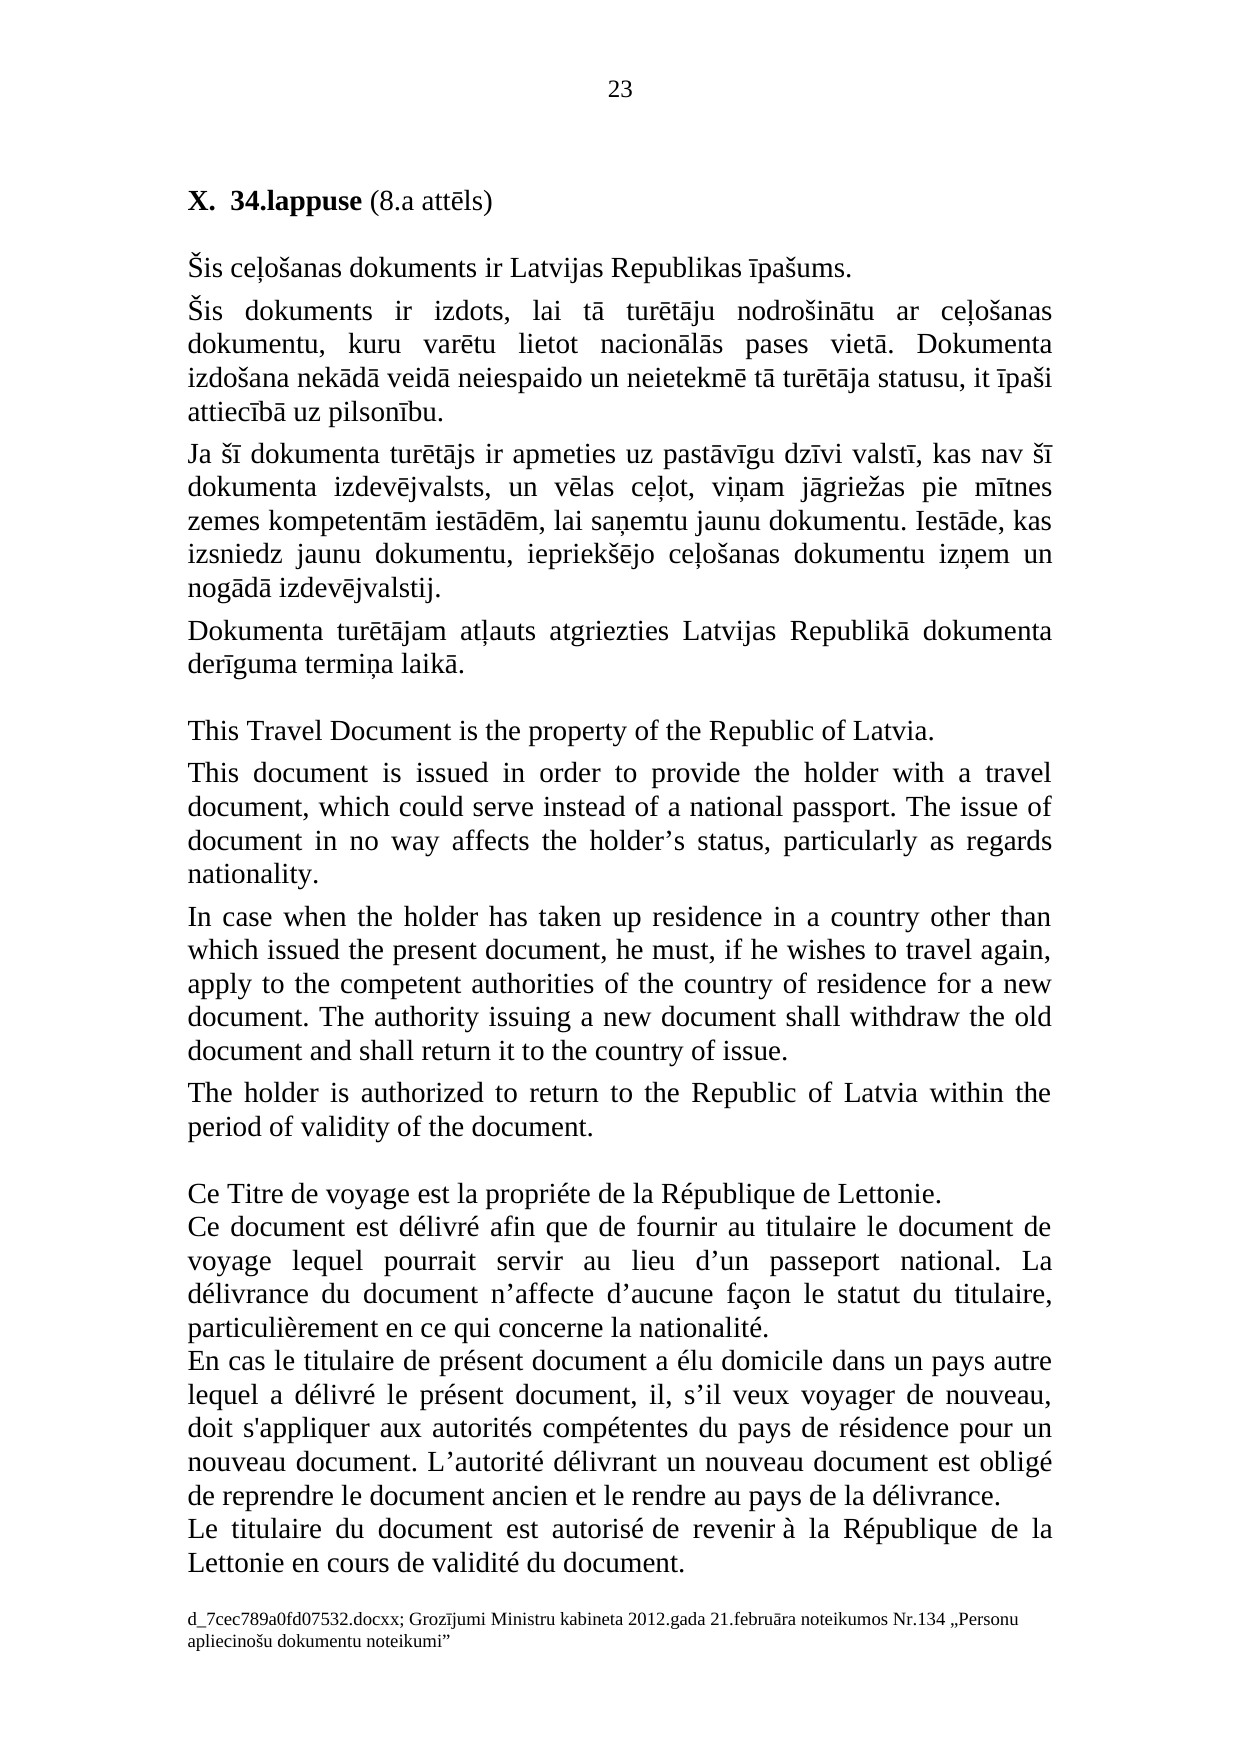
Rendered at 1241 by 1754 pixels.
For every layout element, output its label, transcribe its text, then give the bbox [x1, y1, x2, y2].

text This Travel Document is the property of the Republic of Latvia. [187, 713, 1053, 747]
text Ce Titre de voyage est la propriéte de la République de Lettonie. [187, 1176, 1053, 1209]
text This document is issued in order to provide the holder with a travel document, which could serve instead of a national passport. The issue of document in no way affects the holder’s status, particularly as regards nationality. [187, 756, 1053, 890]
text Dokumenta turētājam atļauts atgriezties Latvijas Republikā dokumenta derīguma termiņa laikā. [187, 613, 1053, 680]
text X. 34.lappuse (8.a attēls) Šis ceļošanas dokuments ir Latvijas Republikas īpašums. [187, 150, 1053, 284]
text The holder is authorized to return to the Republic of Latvia within the period of validity of the document. [187, 1075, 1053, 1142]
text En cas le titulaire de présent document a élu domicile dans un pays autre lequel a délivré le présent document, il, s’il veux voyager de nouveau, doit s'appliquer aux autorités compétentes du pays de résidence pour un nouveau document. L’autorité délivrant un nouveau document est obligé de reprendre le document ancien et le rendre au pays de la délivrance. [187, 1343, 1053, 1511]
text Ce document est délivré afin que de fournir au titulaire le document de voyage lequel pourrait servir au lieu d’un passeport national. La délivrance du document n’affecte d’aucune façon le statut du titulaire, particulièrement en ce qui concerne la nationalité. [187, 1209, 1053, 1343]
text Šis dokuments ir izdots, lai tā turētāju nodrošinātu ar ceļošanas dokumentu, kuru varētu lietot nacionālās pases vietā. Dokumenta izdošana nekādā veidā neiespaido un neietekmē tā turētāja statusu, it īpaši attiecībā uz pilsonību. [187, 293, 1053, 427]
text Ja šī dokumenta turētājs ir apmeties uz pastāvīgu dzīvi valstī, kas nav šī dokumenta izdevējvalsts, un vēlas ceļot, viņam jāgriežas pie mītnes zemes kompetentām iestādēm, lai saņemtu jaunu dokumentu. Iestāde, kas izsniedz jaunu dokumentu, iepriekšējo ceļošanas dokumentu izņem un nogādā izdevējvalstij. [187, 436, 1053, 604]
text In case when the holder has taken up residence in a country other than which issued the present document, he must, if he wishes to travel again, apply to the competent authorities of the country of residence for a new document. The authority issuing a new document shall withdraw the old document and shall return it to the country of issue. [187, 899, 1053, 1066]
text Le titulaire du document est autorisé de revenir à la République de la Lettonie en cours de validité du document. [187, 1511, 1053, 1578]
